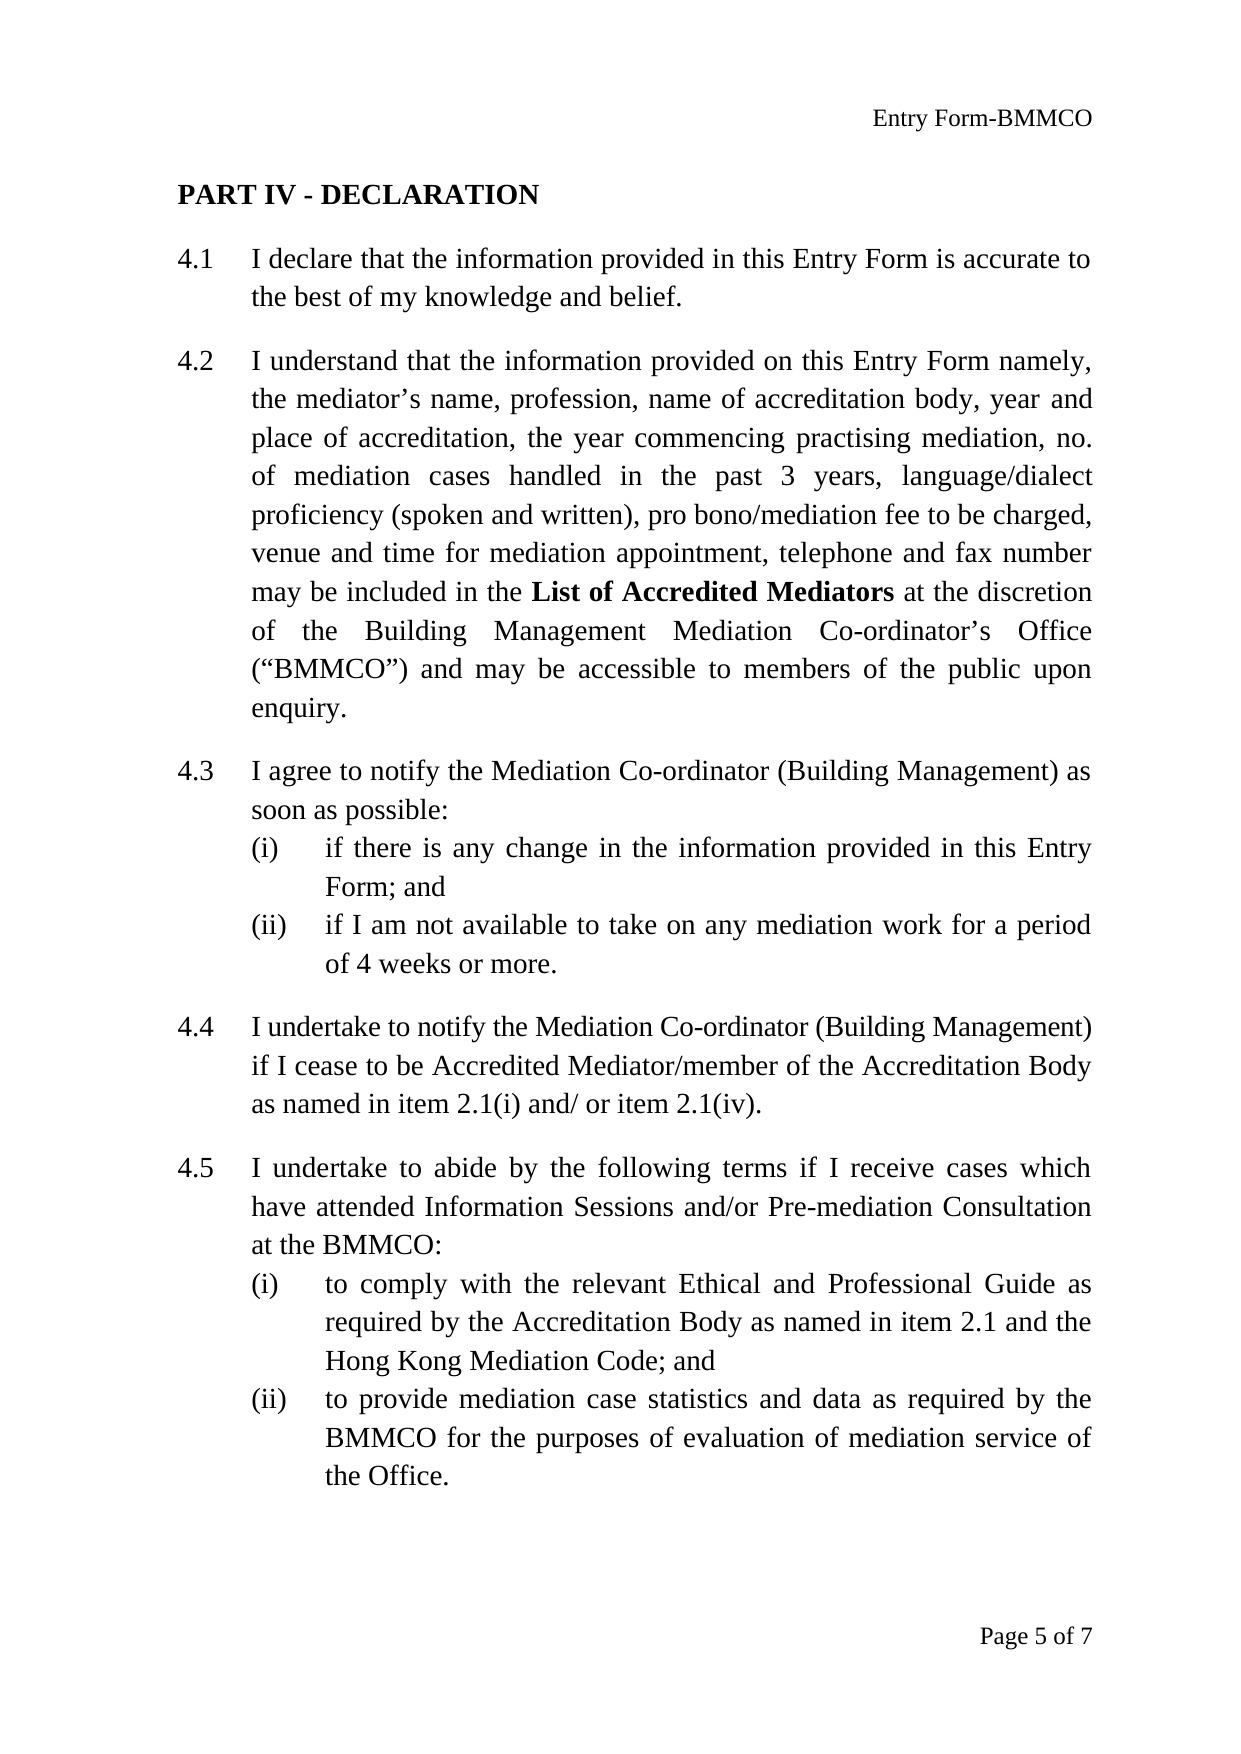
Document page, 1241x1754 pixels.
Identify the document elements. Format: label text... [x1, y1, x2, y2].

list 4.5 I undertake to abide by the following terms if I receive cases which have attended Information Sessions and/or Pre-mediation Consultation at the BMMCO: [177, 1150, 1093, 1261]
list 4.4 I undertake to notify the Mediation Co-ordinator (Building Management) if I cease to be Accredited Mediator/member of the Accreditation Body as named in item 2.1(i) and/ or item 2.1(iv). [177, 1009, 1093, 1120]
list to provide mediation case statistics and data as required by the BMMCO for the purposes of evaluation of mediation service of the Office. [251, 1381, 1093, 1492]
list 4.3 I agree to notify the Mediation Co-ordinator (Building Management) as soon as possible: [177, 753, 1093, 825]
list if I am not available to take on any mediation work for a period of 4 weeks or more. [251, 907, 1093, 979]
list 4.2 I understand that the information provided on this Entry Form namely, the mediator’s name, profession, name of accreditation body, year and place of accreditation, the year commencing practising mediation, no. of mediation cases handled in the past 3 years, language/dialect proficiency (spoken and written), pro bono/mediation fee to be charged, venue and time for mediation appointment, telephone and fax number may be included in the List of Accredited Mediators at the discretion of the Building Management Mediation Co-ordinator’s Office (“BMMCO”) and may be accessible to members of the public upon enquiry. [177, 343, 1093, 723]
list if there is any change in the information provided in this Entry Form; and [251, 830, 1093, 902]
subtitle PART IV - DECLARATION [177, 177, 1093, 211]
list 4.1 I declare that the information provided in this Entry Form is accurate to the best of my knowledge and belief. [177, 241, 1093, 313]
list to comply with the relevant Ethical and Professional Guide as required by the Accreditation Body as named in item 2.1 and the Hong Kong Mediation Code; and [251, 1266, 1093, 1376]
